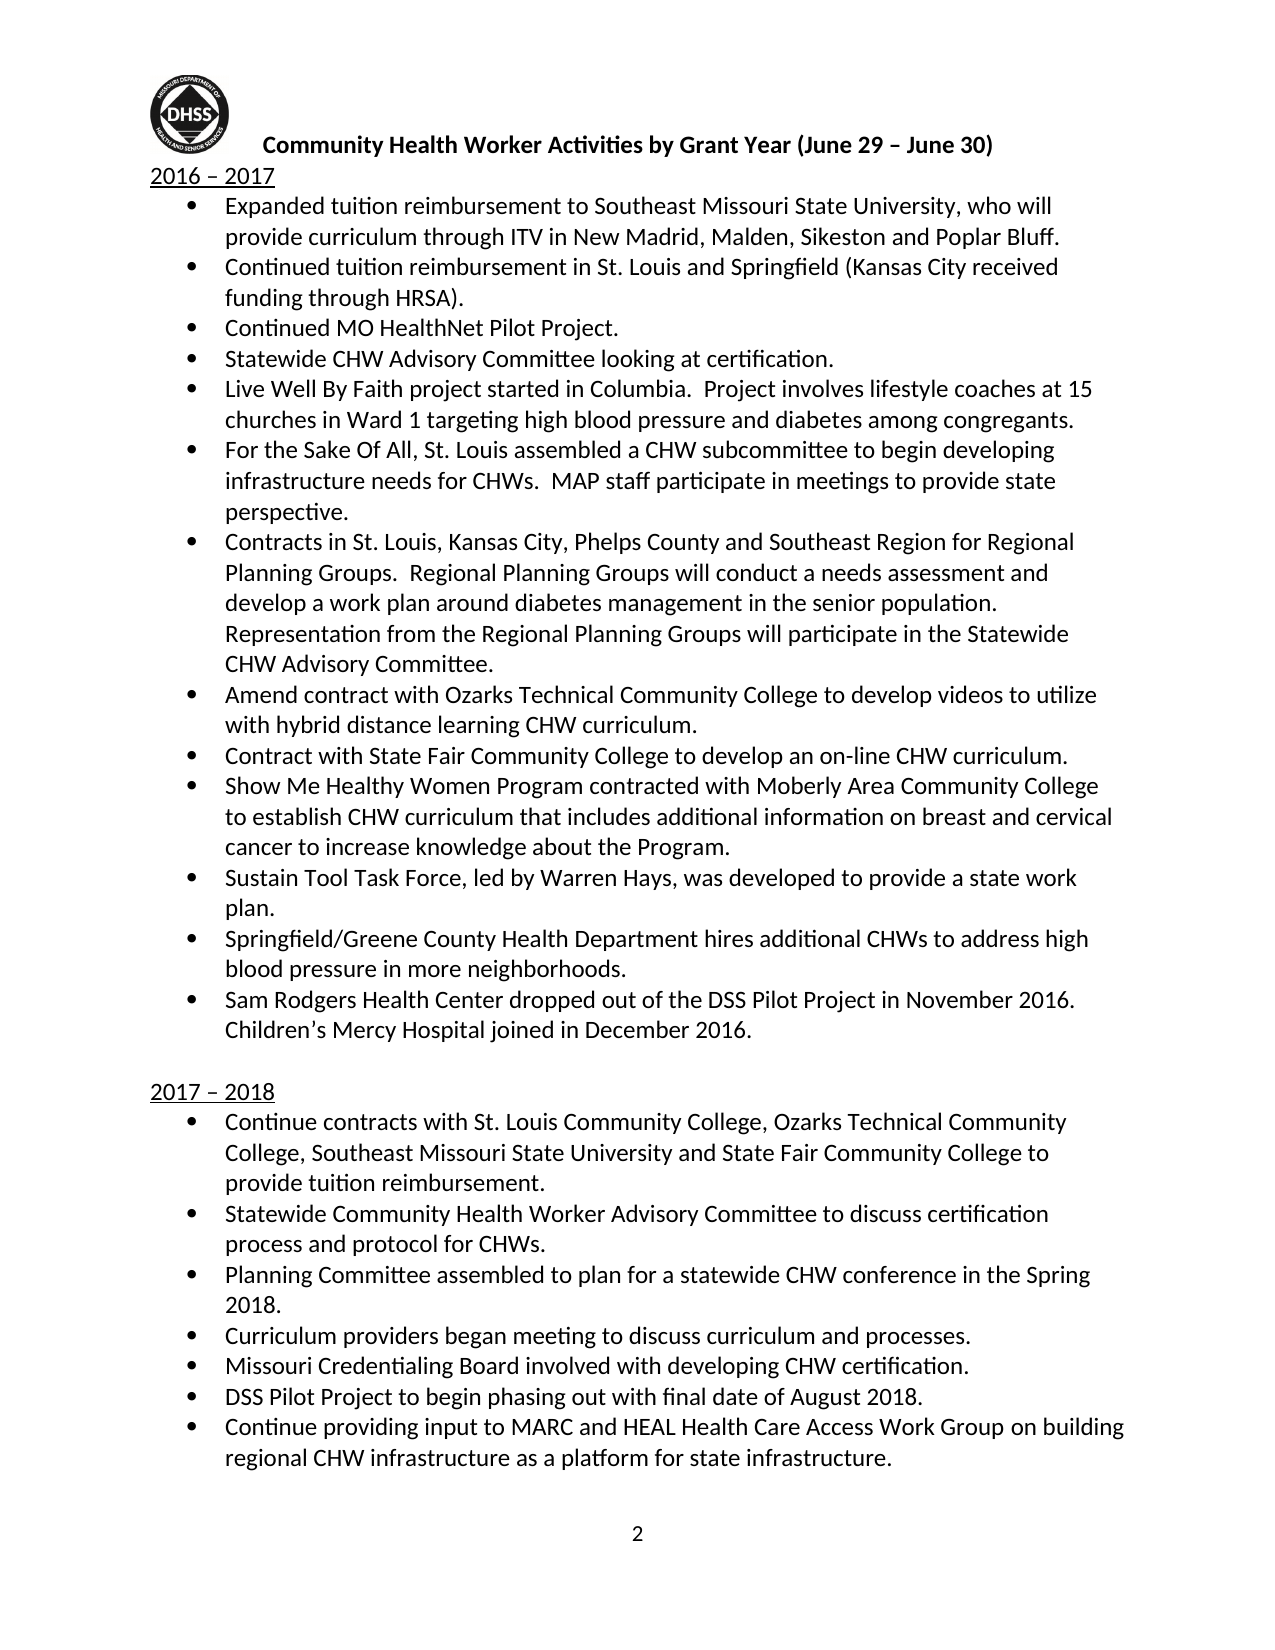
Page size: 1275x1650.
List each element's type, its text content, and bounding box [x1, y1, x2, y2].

list Amend contract with Ozarks Technical Community College to develop videos to utilize with hybrid distance learning CHW curriculum. [187, 679, 1125, 740]
list Continued MO HealthNet Pilot Project. [187, 313, 1125, 343]
list Statewide Community Health Worker Advisory Committee to discuss certification process and protocol for CHWs. [187, 1198, 1125, 1259]
list Missouri Credentialing Board involved with developing CHW certification. [187, 1350, 1125, 1381]
list Sustain Tool Task Force, led by Warren Hays, was developed to provide a state work plan. [187, 862, 1125, 923]
list Live Well By Faith project started in Columbia. Project involves lifestyle coaches at 15 churches in Ward 1 targeting high blood pressure and diabetes among congregants. [187, 374, 1125, 435]
list For the Sake Of All, St. Louis assembled a CHW subcommittee to begin developing infrastructure needs for CHWs. MAP staff participate in meetings to provide state perspective. [187, 435, 1125, 526]
list Curriculum providers began meeting to discuss curriculum and processes. [187, 1320, 1125, 1350]
list Sam Rodgers Health Center dropped out of the DSS Pilot Project in November 2016. Children’s Mercy Hospital joined in December 2016. [187, 984, 1125, 1045]
list Springfield/Greene County Health Department hires additional CHWs to address high blood pressure in more neighborhoods. [187, 923, 1125, 984]
list Expanded tuition reimbursement to Southeast Missouri State University, who will provide curriculum through ITV in New Madrid, Malden, Sikeston and Poplar Bluff. [187, 191, 1125, 252]
text 2016 – 2017 [150, 160, 1125, 191]
list Statewide CHW Advisory Committee looking at certification. [187, 343, 1125, 374]
list Continue contracts with St. Louis Community College, Ozarks Technical Community College, Southeast Missouri State University and State Fair Community College to provide tuition reimbursement. [187, 1106, 1125, 1198]
picture [150, 75, 229, 154]
list Continue providing input to MARC and HEAL Health Care Access Work Group on building regional CHW infrastructure as a platform for state infrastructure. [187, 1411, 1125, 1472]
list DSS Pilot Project to begin phasing out with final date of August 2018. [187, 1381, 1125, 1411]
list Contract with State Fair Community College to develop an on-line CHW curriculum. [187, 740, 1125, 770]
list Planning Committee assembled to plan for a statewide CHW conference in the Spring 2018. [187, 1259, 1125, 1320]
list Show Me Healthy Women Program contracted with Moberly Area Community College to establish CHW curriculum that includes additional information on breast and cervical cancer to increase knowledge about the Program. [187, 770, 1125, 862]
list Continued tuition reimbursement in St. Louis and Springfield (Kansas City received funding through HRSA). [187, 252, 1125, 313]
list Contracts in St. Louis, Kansas City, Phelps County and Southeast Region for Regional Planning Groups. Regional Planning Groups will conduct a needs assessment and develop a work plan around diabetes management in the senior population. Representation from the Regional Planning Groups will participate in the Statewide CHW Advisory Committee. [187, 526, 1125, 679]
text 2017 – 2018 [150, 1076, 1125, 1106]
